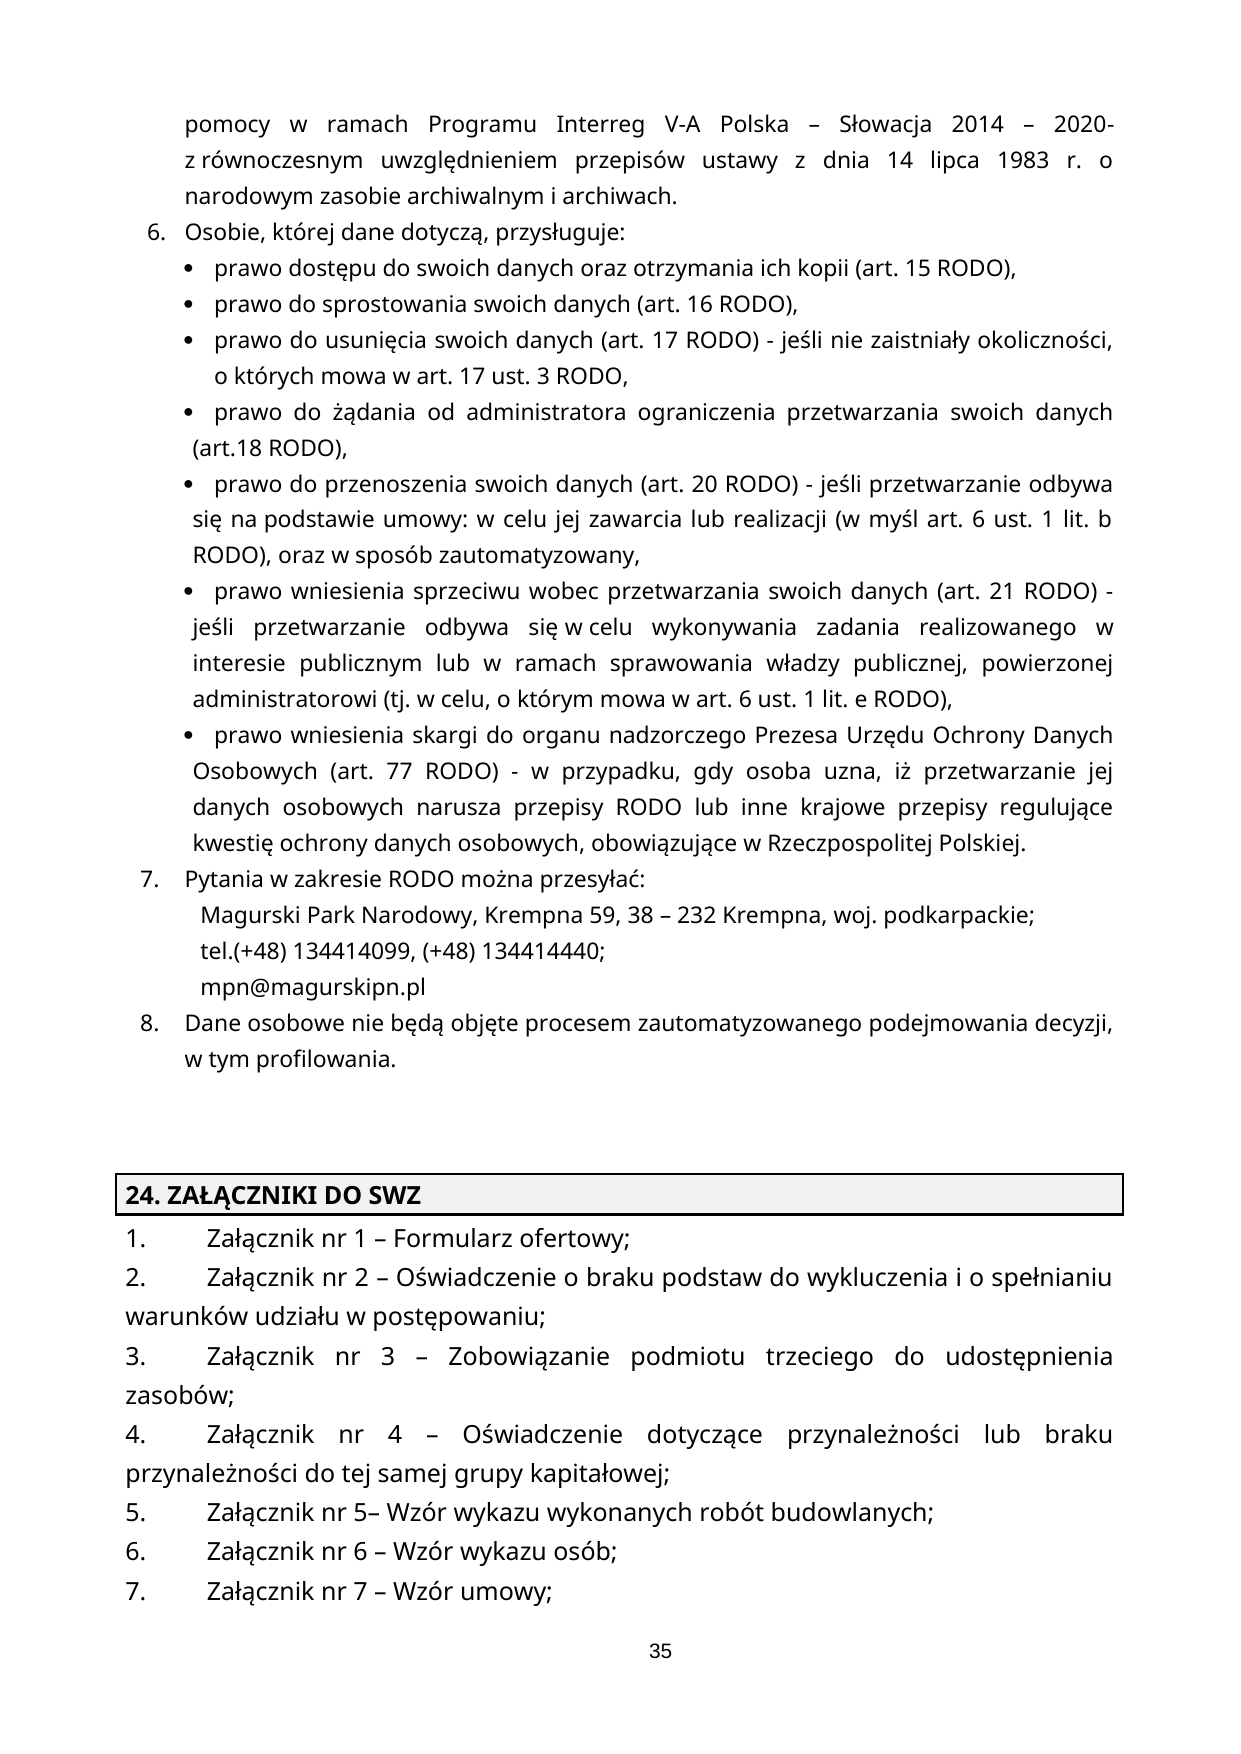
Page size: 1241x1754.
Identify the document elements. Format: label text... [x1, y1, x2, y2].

list prawo wniesienia skargi do organu nadzorczego Prezesa Urzędu Ochrony Danych Osobowych (art. 77 RODO) - w przypadku, gdy osoba uzna, iż przetwarzanie jej danych osobowych narusza przepisy RODO lub inne krajowe przepisy regulujące kwestię ochrony danych osobowych, obowiązujące w Rzeczpospolitej Polskiej. [184, 719, 1114, 858]
text tel.(+48) 134414099, (+48) 134414440; [200, 935, 1114, 966]
text Magurski Park Narodowy, Krempna 59, 38 – 232 Krempna, woj. podkarpackie; [200, 899, 1114, 930]
list Załącznik nr 7 – Wzór umowy; [125, 1573, 1114, 1607]
list Załącznik nr 6 – Wzór wykazu osób; [125, 1534, 1114, 1568]
subtitle 24. ZAŁĄCZNIKI DO SWZ [117, 1175, 1122, 1213]
list Załącznik nr 1 – Formularz ofertowy; [125, 1221, 1114, 1255]
list prawo do żądania od administratora ograniczenia przetwarzania swoich danych (art.18 RODO), [184, 396, 1114, 463]
list Pytania w zakresie RODO można przesyłać: [140, 863, 1114, 894]
text mpn@magurskipn.pl [200, 971, 1114, 1002]
list prawo wniesienia sprzeciwu wobec przetwarzania swoich danych (art. 21 RODO) - jeśli przetwarzanie odbywa się w celu wykonywania zadania realizowanego w interesie publicznym lub w ramach sprawowania władzy publicznej, powierzonej administratorowi (tj. w celu, o którym mowa w art. 6 ust. 1 lit. e RODO), [184, 575, 1114, 714]
list Załącznik nr 5– Wzór wykazu wykonanych robót budowlanych; [125, 1495, 1114, 1529]
list Załącznik nr 2 – Oświadczenie o braku podstaw do wykluczenia i o spełnianiu warunków udziału w postępowaniu; [125, 1260, 1114, 1333]
list Osobie, której dane dotyczą, przysługuje: [147, 216, 1114, 247]
list prawo do usunięcia swoich danych (art. 17 RODO) - jeśli nie zaistniały okoliczności, o których mowa w art. 17 ust. 3 RODO, [184, 324, 1114, 391]
list Dane osobowe nie będą objęte procesem zautomatyzowanego podejmowania decyzji, w tym profilowania. [140, 1007, 1114, 1074]
list prawo do sprostowania swoich danych (art. 16 RODO), [184, 288, 1114, 319]
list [140, 108, 1114, 211]
list prawo dostępu do swoich danych oraz otrzymania ich kopii (art. 15 RODO), [184, 252, 1114, 283]
list prawo do przenoszenia swoich danych (art. 20 RODO) - jeśli przetwarzanie odbywa się na podstawie umowy: w celu jej zawarcia lub realizacji (w myśl art. 6 ust. 1 lit. b RODO), oraz w sposób zautomatyzowany, [184, 467, 1114, 571]
list Załącznik nr 3 – Zobowiązanie podmiotu trzeciego do udostępnienia zasobów; [125, 1338, 1114, 1411]
list Załącznik nr 4 – Oświadczenie dotyczące przynależności lub braku przynależności do tej samej grupy kapitałowej; [125, 1417, 1114, 1490]
